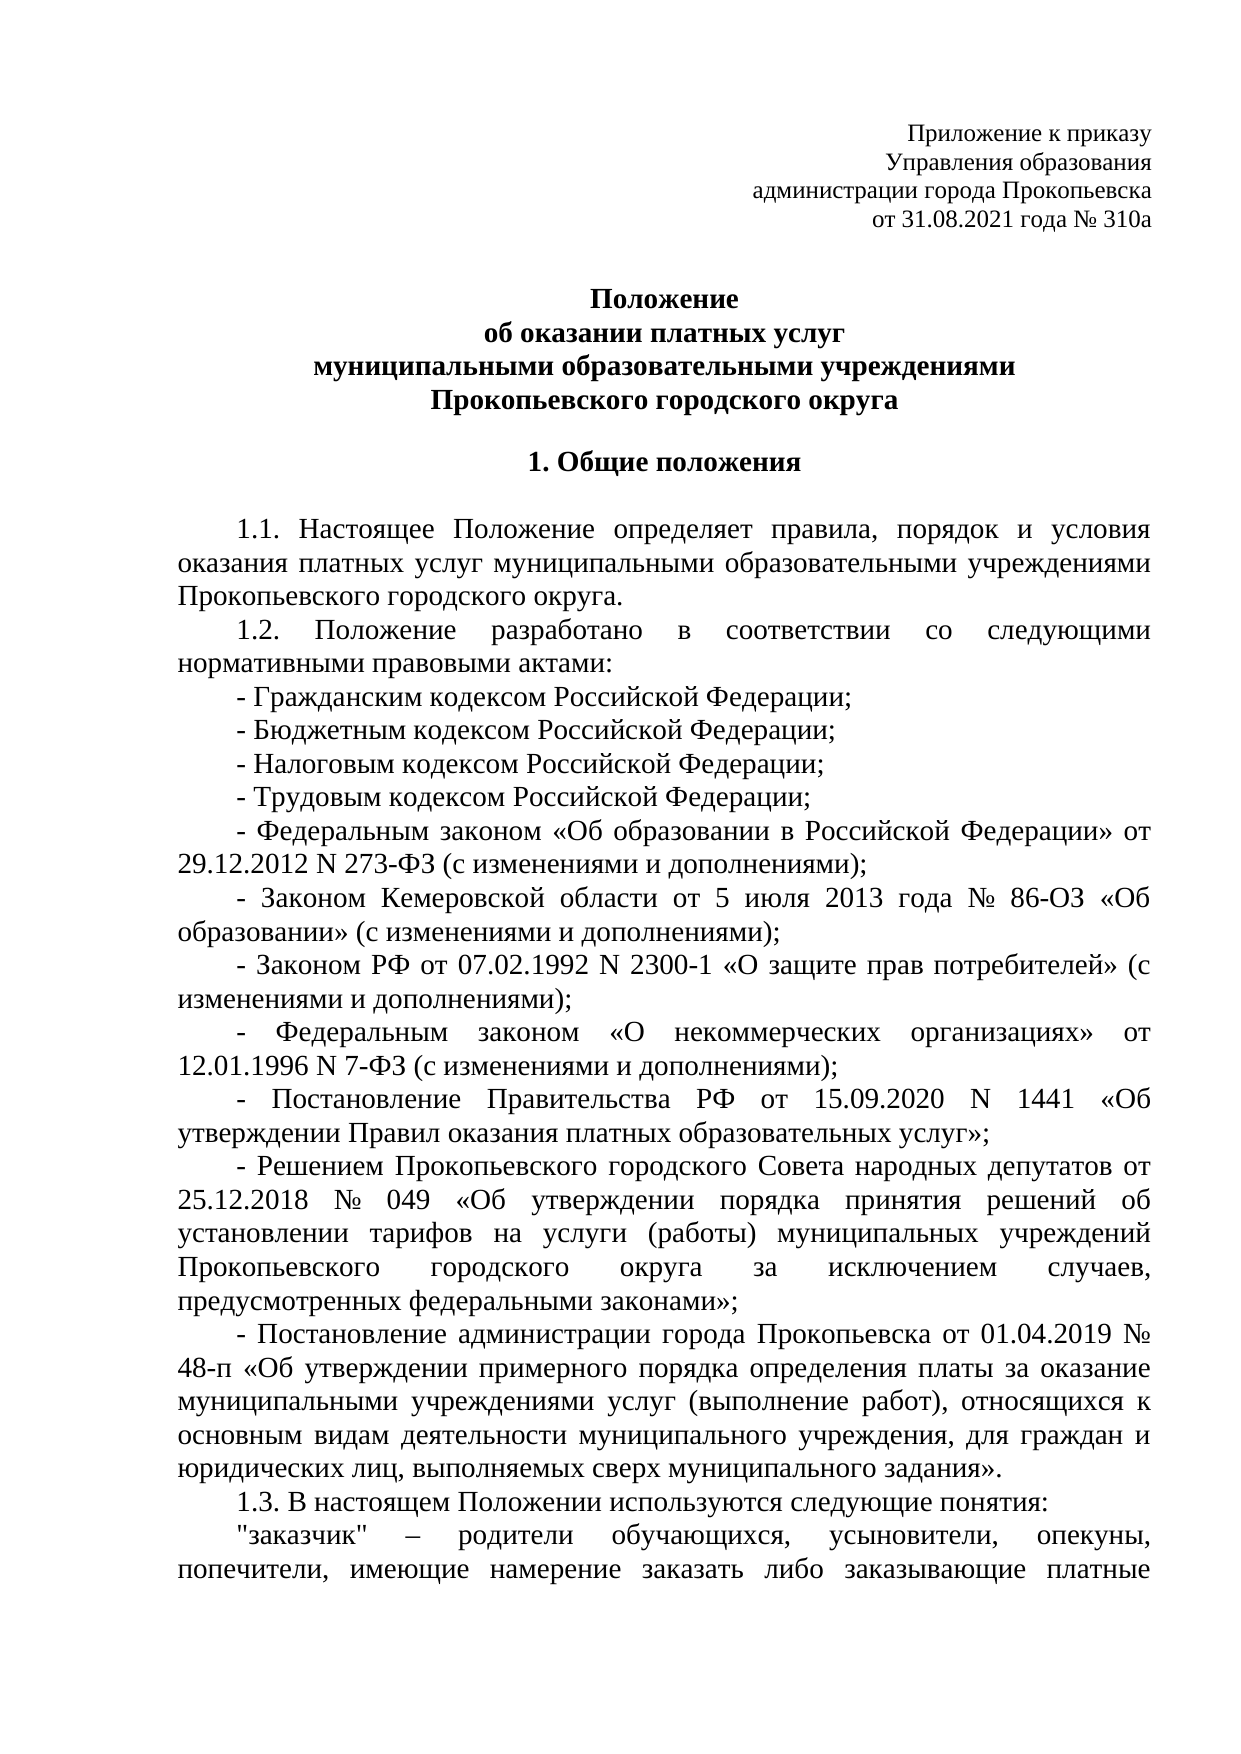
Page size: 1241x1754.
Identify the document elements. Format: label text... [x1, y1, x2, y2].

text - Постановление Правительства РФ от 15.09.2020 N 1441 «Об утверждении Правил оказания платных образовательных услуг»; [177, 1081, 1152, 1148]
text - Федеральным законом «О некоммерческих организациях» от 12.01.1996 N 7-ФЗ (с изменениями и дополнениями); [177, 1014, 1152, 1081]
text 1.3. В настоящем Положении используются следующие понятия: [177, 1484, 1152, 1517]
text Управления образования [177, 147, 1152, 176]
text 1.1. Настоящее Положение определяет правила, порядок и условия оказания платных услуг муниципальными образовательными учреждениями Прокопьевского городского округа. [177, 511, 1152, 612]
text - Законом Кемеровской области от 5 июля 2013 года № 86-ОЗ «Об образовании» (с изменениями и дополнениями); [177, 880, 1152, 947]
text Прокопьевского городского округа [177, 382, 1152, 415]
text - Федеральным законом «Об образовании в Российской Федерации» от 29.12.2012 N 273-ФЗ (с изменениями и дополнениями); [177, 813, 1152, 880]
text об оказании платных услуг [177, 315, 1152, 348]
text Положение [177, 281, 1152, 315]
text - Бюджетным кодексом Российской Федерации; [177, 712, 1152, 746]
text администрации города Прокопьевска [177, 176, 1152, 204]
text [177, 1517, 1152, 1584]
text - Решением Прокопьевского городского Совета народных депутатов от 25.12.2018 № 049 «Об утверждении порядка принятия решений об установлении тарифов на услуги (работы) муниципальных учреждений Прокопьевского городского округа за исключением случаев, предусмотренных федеральными законами»; [177, 1148, 1152, 1316]
text - Законом РФ от 07.02.1992 N 2300-1 «О защите прав потребителей» (с изменениями и дополнениями); [177, 947, 1152, 1014]
text - Постановление администрации города Прокопьевска от 01.04.2019 № 48-п «Об утверждении примерного порядка определения платы за оказание муниципальными учреждениями услуг (выполнение работ), относящихся к основным видам деятельности муниципального учреждения, для граждан и юридических лиц, выполняемых сверх муниципального задания». [177, 1316, 1152, 1484]
text от 31.08.2021 года № 310а [177, 204, 1152, 233]
text 1.2. Положение разработано в соответствии со следующими нормативными правовыми актами: [177, 612, 1152, 679]
text - Гражданским кодексом Российской Федерации; [177, 679, 1152, 712]
text 1. Общие положения [177, 444, 1152, 478]
text - Налоговым кодексом Российской Федерации; [177, 746, 1152, 779]
text муниципальными образовательными учреждениями [177, 348, 1152, 382]
text Приложение к приказу [177, 118, 1152, 147]
text - Трудовым кодексом Российской Федерации; [177, 779, 1152, 813]
